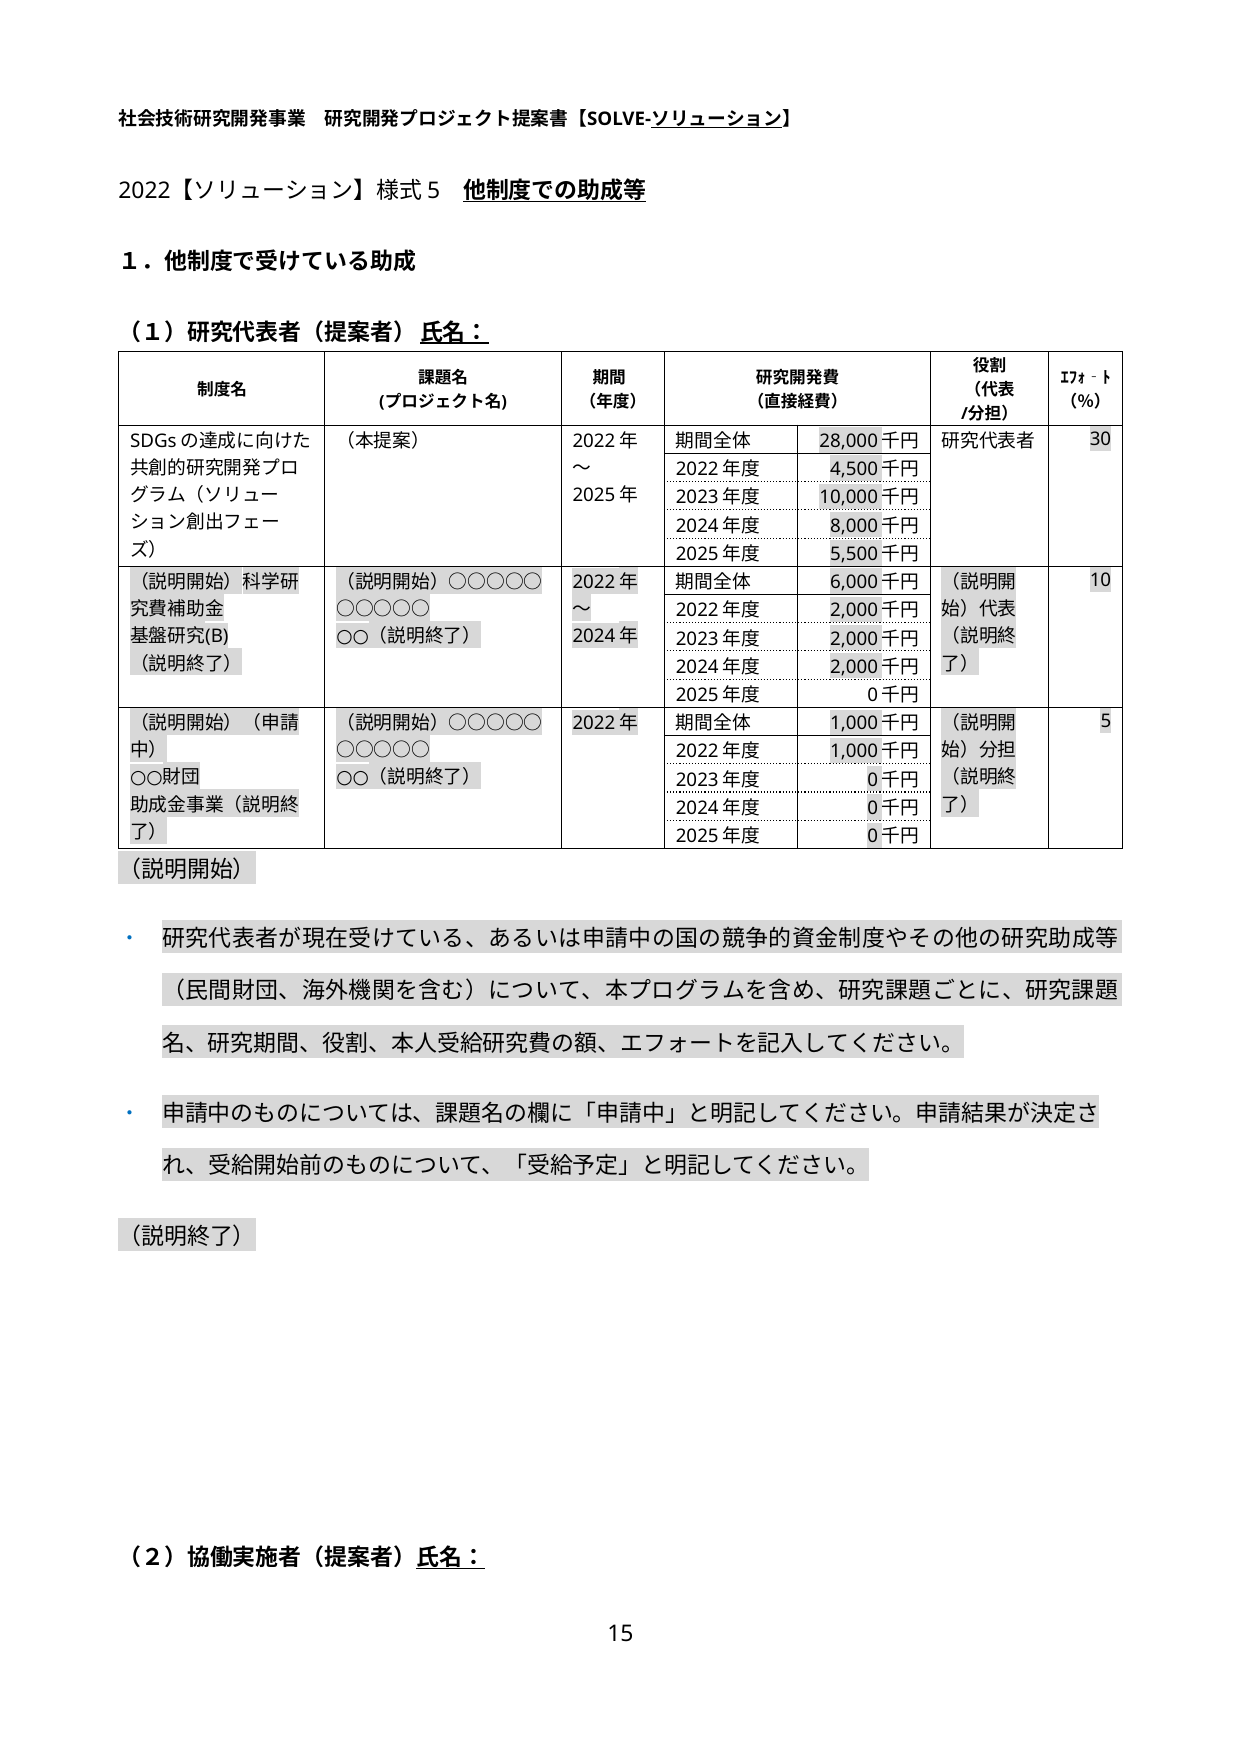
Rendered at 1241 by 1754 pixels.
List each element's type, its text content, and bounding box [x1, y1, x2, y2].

table_cell SDGsの達成に向けた共創的研究開発プログラム（ソリューション創出フェーズ） [119, 426, 324, 566]
table_cell （説明開始）代表（説明終了） [931, 567, 1048, 707]
list 研究代表者が現在受けている、あるいは申請中の国の競争的資金制度やその他の研究助成等（民間財団、海外機関を含む）について、本プログラムを含め、研究課題ごとに、研究課題名、研究期間、役割、本人受給研究費の額、エフォートを記入してください。 [118, 905, 1122, 1061]
table_cell 10,000千円 [798, 481, 930, 509]
text １．他制度で受けている助成 [118, 228, 1122, 280]
table_cell 4,500千円 [798, 454, 930, 481]
text （２）協働実施者（提案者）氏名： [118, 1524, 1122, 1576]
table_cell 2025年度 [665, 679, 797, 707]
table_cell 2023年度 [665, 763, 797, 791]
table_cell 1,000千円 [798, 736, 930, 763]
table_cell 2024年度 [665, 509, 797, 537]
table_cell 2025年度 [665, 820, 797, 848]
table_cell （説明開始）○○○○○○○○○○ ○○（説明終了） [325, 567, 561, 707]
table_cell 期間全体 [665, 567, 797, 594]
table_cell 0千円 [798, 820, 930, 848]
table_header ｴﾌｫ‐ﾄ（％） [1049, 352, 1122, 424]
table_header 期間 （年度） [562, 352, 664, 424]
table_cell （説明開始）（申請中） ○○財団 助成金事業（説明終了） [119, 708, 324, 848]
table_cell （説明開始）○○○○○○○○○○ ○○（説明終了） [325, 708, 561, 848]
list 申請中のものについては、課題名の欄に「申請中」と明記してください。申請結果が決定され、受給開始前のものについて、「受給予定」と明記してください。 [118, 1080, 1122, 1184]
table_cell 2022年 ～ 2024年 [562, 567, 664, 707]
table_cell 5,500千円 [798, 538, 930, 566]
table_cell 0千円 [798, 791, 930, 820]
table_cell 期間全体 [665, 426, 797, 453]
table_cell 2022年度 [665, 736, 797, 763]
table_cell 0千円 [798, 763, 930, 791]
table_cell 10 [1049, 567, 1122, 707]
table_cell 2024年度 [665, 791, 797, 820]
table_header 研究開発費 （直接経費） [665, 352, 930, 424]
table_cell （説明開始）科学研究費補助金 基盤研究(B) （説明終了） [119, 567, 324, 707]
table_cell 2022年 ～ 2025年 [562, 426, 664, 566]
table_header 制度名 [119, 352, 324, 424]
table_cell 2,000千円 [798, 595, 930, 622]
table_cell （本提案） [325, 426, 561, 566]
table_cell 2023年度 [665, 481, 797, 509]
table_cell （説明開始）分担（説明終了） [931, 708, 1048, 848]
table_cell 期間全体 [665, 708, 797, 735]
text （説明終了） [118, 1203, 1122, 1255]
table_cell 2022年度 [665, 454, 797, 481]
table_cell 6,000千円 [798, 567, 930, 594]
table_cell 30 [1049, 426, 1122, 566]
table_cell 2,000千円 [798, 622, 930, 650]
table_cell 研究代表者 [931, 426, 1048, 566]
table_cell 5 [1049, 708, 1122, 848]
table_cell 1,000千円 [798, 708, 930, 735]
table_cell 2025年度 [665, 538, 797, 566]
table_cell 28,000千円 [798, 426, 930, 453]
table_cell 8,000千円 [798, 509, 930, 537]
table_cell 2023年度 [665, 622, 797, 650]
subtitle 2022【ソリューション】様式5 他制度での助成等 [118, 157, 1122, 209]
table_cell 2024年度 [665, 650, 797, 678]
table_header 課題名 (プロジェクト名) [325, 352, 561, 424]
text （１）研究代表者（提案者） 氏名： [118, 299, 1122, 351]
table_header 役割 （代表 /分担） [931, 352, 1048, 424]
table_cell 2022年 [562, 708, 664, 848]
table_cell 2,000千円 [798, 650, 930, 678]
table_cell 2022年度 [665, 595, 797, 622]
text （説明開始） [118, 849, 1122, 886]
table_cell 0千円 [798, 679, 930, 707]
